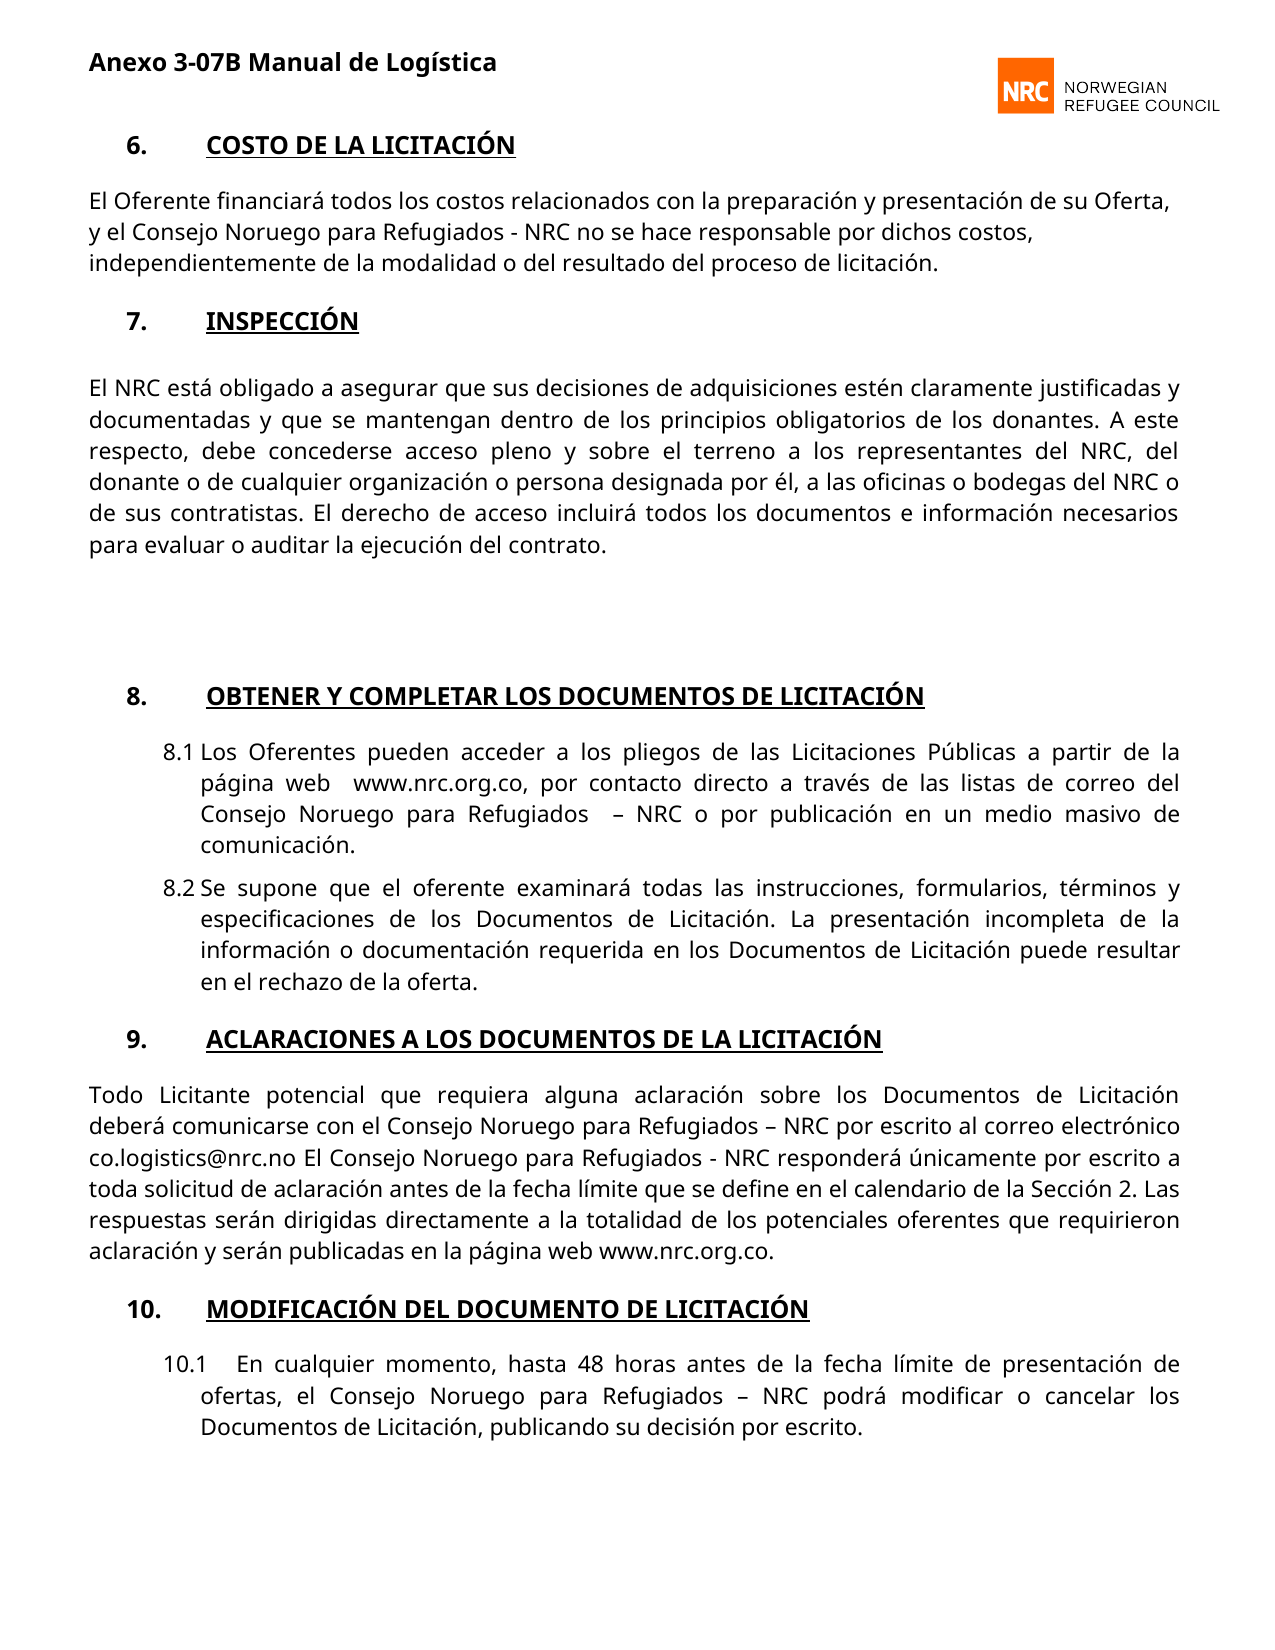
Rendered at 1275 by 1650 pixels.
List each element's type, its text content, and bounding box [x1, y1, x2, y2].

subtitle OBTENER Y COMPLETAR LOS DOCUMENTOS DE LICITACIÓN [126, 678, 1181, 713]
subtitle ACLARACIONES A LOS DOCUMENTOS DE LA LICITACIÓN [126, 1022, 1181, 1056]
subtitle MODIFICACIÓN DEL DOCUMENTO DE LICITACIÓN [126, 1291, 1181, 1326]
text El NRC está obligado a asegurar que sus decisiones de adquisiciones estén claramente justificadas y documentadas y que se mantengan dentro de los principios obligatorios de los donantes. A este respecto, debe concederse acceso pleno y sobre el terreno a los representantes del NRC, del donante o de cualquier organización o persona designada por él, a las oficinas o bodegas del NRC o de sus contratistas. El derecho de acceso incluirá todos los documentos e información necesarios para evaluar o auditar la ejecución del contrato. [89, 344, 1181, 560]
list Se supone que el oferente examinará todas las instrucciones, formularios, términos y especificaciones de los Documentos de Licitación. La presentación incompleta de la información o documentación requerida en los Documentos de Licitación puede resultar en el rechazo de la oferta. [163, 872, 1181, 997]
text Todo Licitante potencial que requiera alguna aclaración sobre los Documentos de Licitación deberá comunicarse con el Consejo Noruego para Refugiados – NRC por escrito al correo electrónico co.logistics@nrc.no El Consejo Noruego para Refugiados - NRC responderá únicamente por escrito a toda solicitud de aclaración antes de la fecha límite que se define en el calendario de la Sección 2. Las respuestas serán dirigidas directamente a la totalidad de los potenciales oferentes que requirieron aclaración y serán publicadas en la página web www.nrc.org.co. [89, 1079, 1181, 1266]
text El Oferente financiará todos los costos relacionados con la preparación y presentación de su Oferta, y el Consejo Noruego para Refugiados - NRC no se hace responsable por dichos costos, independientemente de la modalidad o del resultado del proceso de licitación. [89, 185, 1181, 278]
subtitle INSPECCIÓN [126, 303, 1181, 338]
list Los Oferentes pueden acceder a los pliegos de las Licitaciones Públicas a partir de la página web www.nrc.org.co, por contacto directo a través de las listas de correo del Consejo Noruego para Refugiados – NRC o por publicación en un medio masivo de comunicación. [163, 736, 1181, 861]
list En cualquier momento, hasta 48 horas antes de la fecha límite de presentación de ofertas, el Consejo Noruego para Refugiados – NRC podrá modificar o cancelar los Documentos de Licitación, publicando su decisión por escrito. [163, 1348, 1181, 1442]
subtitle COSTO DE LA LICITACIÓN [126, 128, 1181, 162]
picture [988, 48, 1230, 121]
